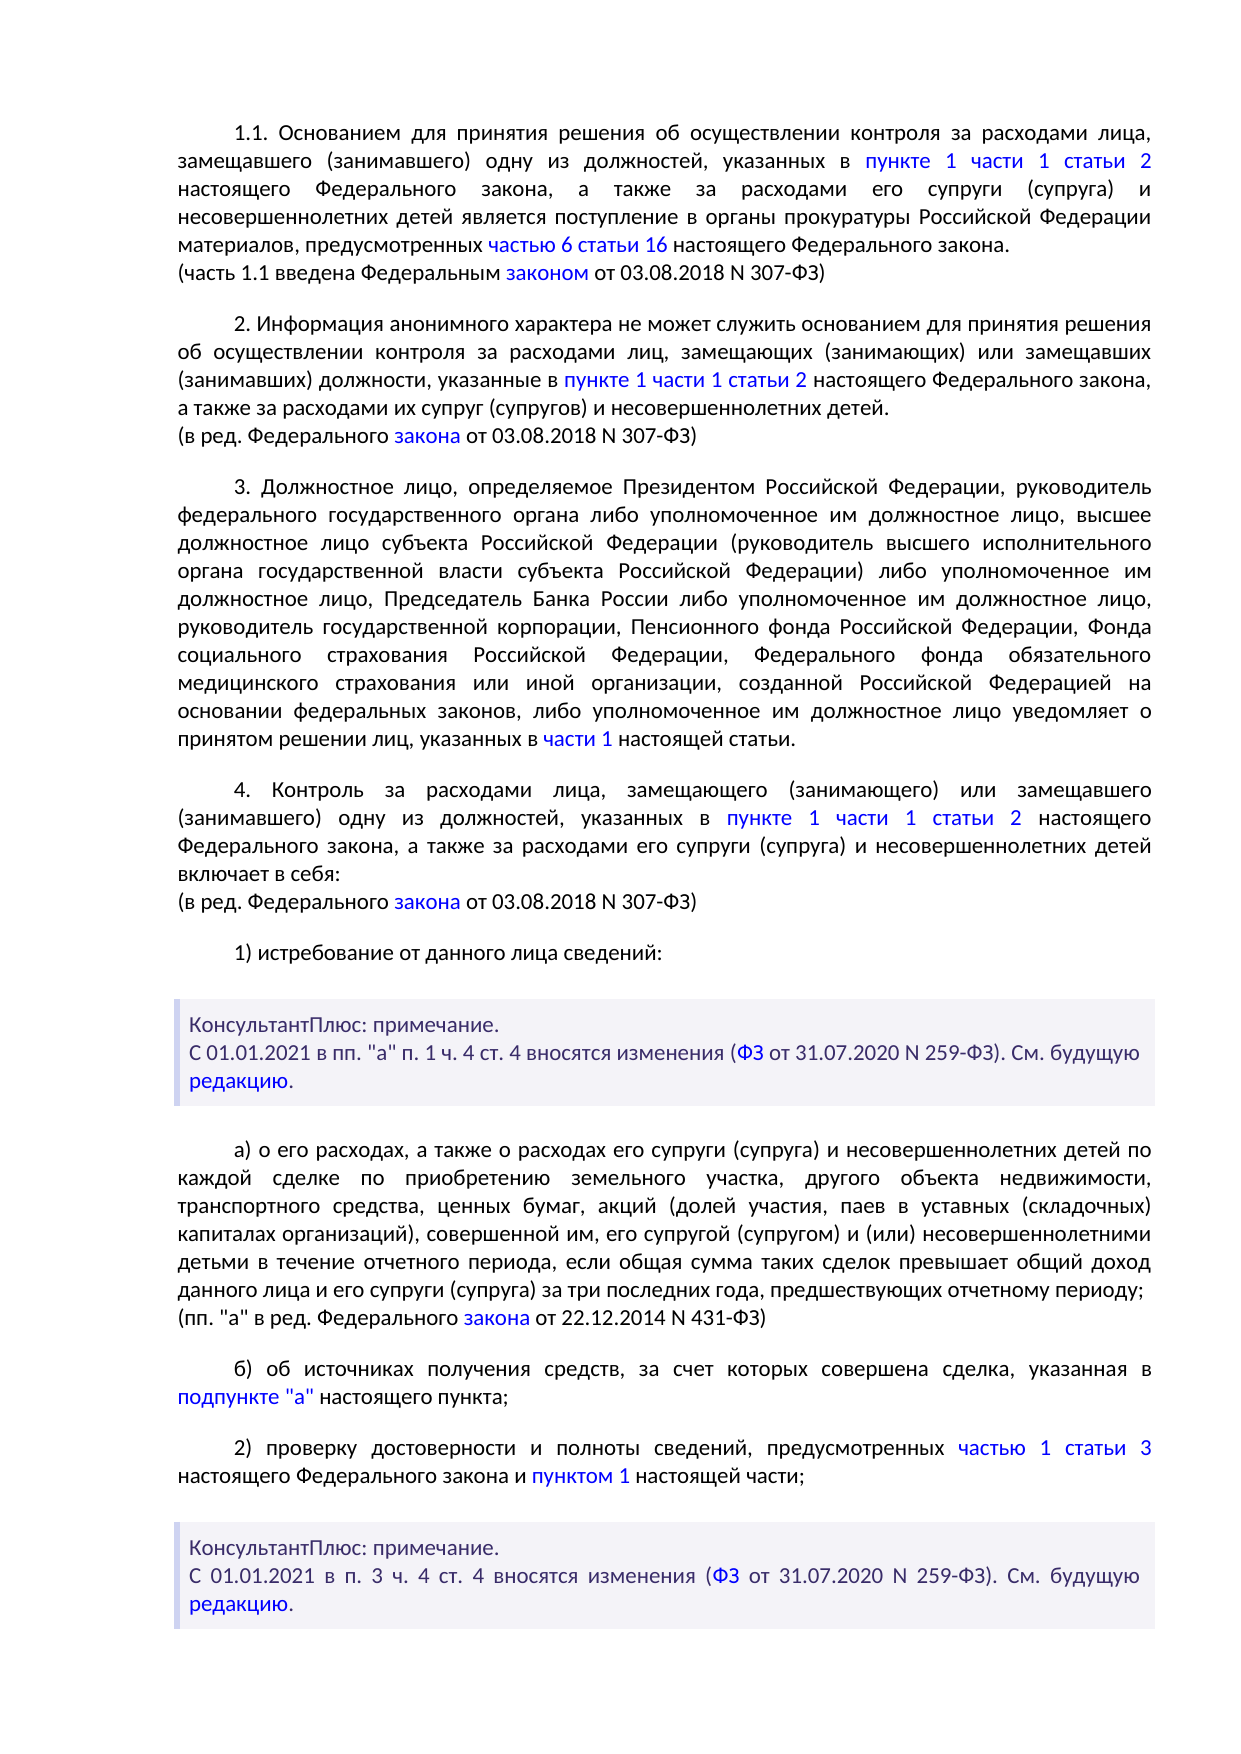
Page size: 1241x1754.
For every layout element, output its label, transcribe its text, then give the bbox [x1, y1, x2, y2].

text (в ред. Федерального закона от 03.08.2018 N 307-ФЗ) [177, 887, 1152, 915]
text 3. Должностное лицо, определяемое Президентом Российской Федерации, руководитель федерального государственного органа либо уполномоченное им должностное лицо, высшее должностное лицо субъекта Российской Федерации (руководитель высшего исполнительного органа государственной власти субъекта Российской Федерации) либо уполномоченное им должностное лицо, Председатель Банка России либо уполномоченное им должностное лицо, руководитель государственной корпорации, Пенсионного фонда Российской Федерации, Фонда социального страхования Российской Федерации, Федерального фонда обязательного медицинского страхования или иной организации, созданной Российской Федерацией на основании федеральных законов, либо уполномоченное им должностное лицо уведомляет о принятом решении лиц, указанных в части 1 настоящей статьи. [177, 472, 1152, 752]
table_header КонсультантПлюс: примечание. С 01.01.2021 в п. 3 ч. 4 ст. 4 вносятся изменения (ФЗ от 31.07.2020 N 259-ФЗ). См. будущую редакцию. [180, 1522, 1149, 1629]
text 4. Контроль за расходами лица, замещающего (занимающего) или замещавшего (занимавшего) одну из должностей, указанных в пункте 1 части 1 статьи 2 настоящего Федерального закона, а также за расходами его супруги (супруга) и несовершеннолетних детей включает в себя: [177, 775, 1152, 887]
text (часть 1.1 введена Федеральным законом от 03.08.2018 N 307-ФЗ) [177, 258, 1152, 286]
table_header КонсультантПлюс: примечание. С 01.01.2021 в пп. "а" п. 1 ч. 4 ст. 4 вносятся изменения (ФЗ от 31.07.2020 N 259-ФЗ). См. будущую редакцию. [180, 999, 1149, 1106]
text (в ред. Федерального закона от 03.08.2018 N 307-ФЗ) [177, 421, 1152, 449]
text а) о его расходах, а также о расходах его супруги (супруга) и несовершеннолетних детей по каждой сделке по приобретению земельного участка, другого объекта недвижимости, транспортного средства, ценных бумаг, акций (долей участия, паев в уставных (складочных) капиталах организаций), совершенной им, его супругой (супругом) и (или) несовершеннолетними детьми в течение отчетного периода, если общая сумма таких сделок превышает общий доход данного лица и его супруги (супруга) за три последних года, предшествующих отчетному периоду; [177, 1135, 1152, 1303]
text 1.1. Основанием для принятия решения об осуществлении контроля за расходами лица, замещавшего (занимавшего) одну из должностей, указанных в пункте 1 части 1 статьи 2 настоящего Федерального закона, а также за расходами его супруги (супруга) и несовершеннолетних детей является поступление в органы прокуратуры Российской Федерации материалов, предусмотренных частью 6 статьи 16 настоящего Федерального закона. [177, 118, 1152, 258]
text 1) истребование от данного лица сведений: [177, 938, 1152, 966]
text б) об источниках получения средств, за счет которых совершена сделка, указанная в подпункте "а" настоящего пункта; [177, 1354, 1152, 1411]
text 2. Информация анонимного характера не может служить основанием для принятия решения об осуществлении контроля за расходами лиц, замещающих (занимающих) или замещавших (занимавших) должности, указанные в пункте 1 части 1 статьи 2 настоящего Федерального закона, а также за расходами их супруг (супругов) и несовершеннолетних детей. [177, 309, 1152, 421]
text (пп. "а" в ред. Федерального закона от 22.12.2014 N 431-ФЗ) [177, 1303, 1152, 1332]
text 2) проверку достоверности и полноты сведений, предусмотренных частью 1 статьи 3 настоящего Федерального закона и пунктом 1 настоящей части; [177, 1433, 1152, 1489]
